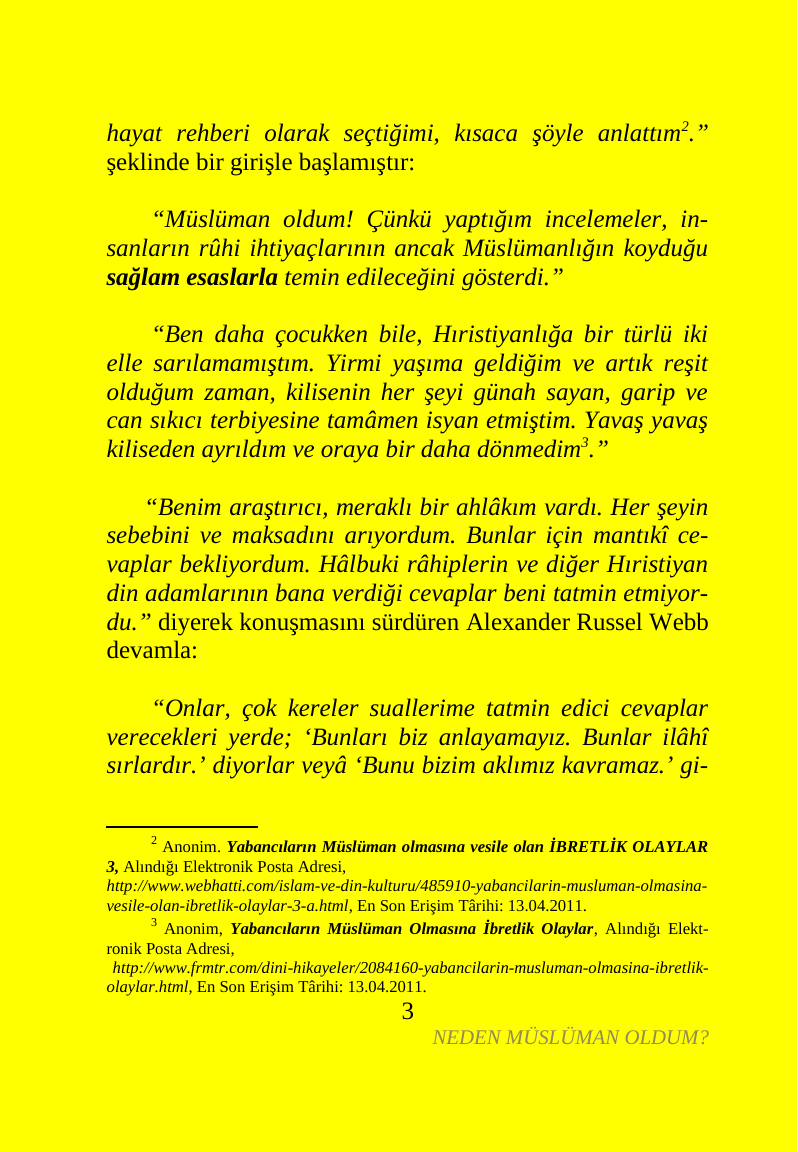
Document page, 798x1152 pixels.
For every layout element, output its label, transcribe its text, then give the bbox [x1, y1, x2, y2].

text “Ben daha çocukken bile, Hıristiyanlığa bir türlü iki elle sarılamamıştım. Yirmi yaşıma geldiğim ve artık reşit olduğum zaman, kilisenin her şeyi günah sayan, garip ve can sıkıcı terbiyesine tamâmen isyan etmiştim. Yavaş yavaş kiliseden ayrıldım ve oraya bir daha dönmedim.” [106, 319, 709, 463]
text “Müslüman oldum! Çünkü yaptığım incelemeler, in-sanların rûhi ihtiyaçlarının ancak Müslümanlığın koyduğu sağlam esaslarla temin edileceğini gösterdi.” [106, 204, 709, 291]
text “Ahâlisinin pek çoğu Hıristiyan olarak Amerika'da do-ğan, büyüyünceye kadar dâimâ Hıristiyan papazların yap-tıkları vaazları, daha doğrusu saçmalıkları dinleyen; benim gibi bir insana, niçin dinini değiştirerek Müslüman olduğu-nu soranlar çok oldu. Ben de onlara, Müslümanlığı niçin hayat rehberi olarak seçtiğimi, kısaca şöyle anlattım.” şeklinde bir girişle başlamıştır: [106, 118, 709, 176]
text “Onlar, çok kereler suallerime tatmin edici cevaplar verecekleri yerde; ‘Bunları biz anlayamayız. Bunlar ilâhî sırlardır.’ diyorlar veyâ ‘Bunu bizim aklımız kavramaz.’ gi-bi, kaçamaklı cevaplar veriyorlardı.” sözleriyle Hıristiyan-lığın kendisini tatmin etmediğini vurgulamaya çalışmış ve aşağıdaki sözleriyle aklını ve kalbini rahatlatacak çabalarını dile getirmiştir: [106, 693, 709, 779]
text “Benim araştırıcı, meraklı bir ahlâkım vardı. Her şeyin sebebini ve maksadını arıyordum. Bunlar için mantıkî ce-vaplar bekliyordum. Hâlbuki râhiplerin ve diğer Hıristiyan din adamlarının bana verdiği cevaplar beni tatmin etmiyor-du.” diyerek konuşmasını sürdüren Alexander Russel Webb devamla: [106, 492, 709, 664]
